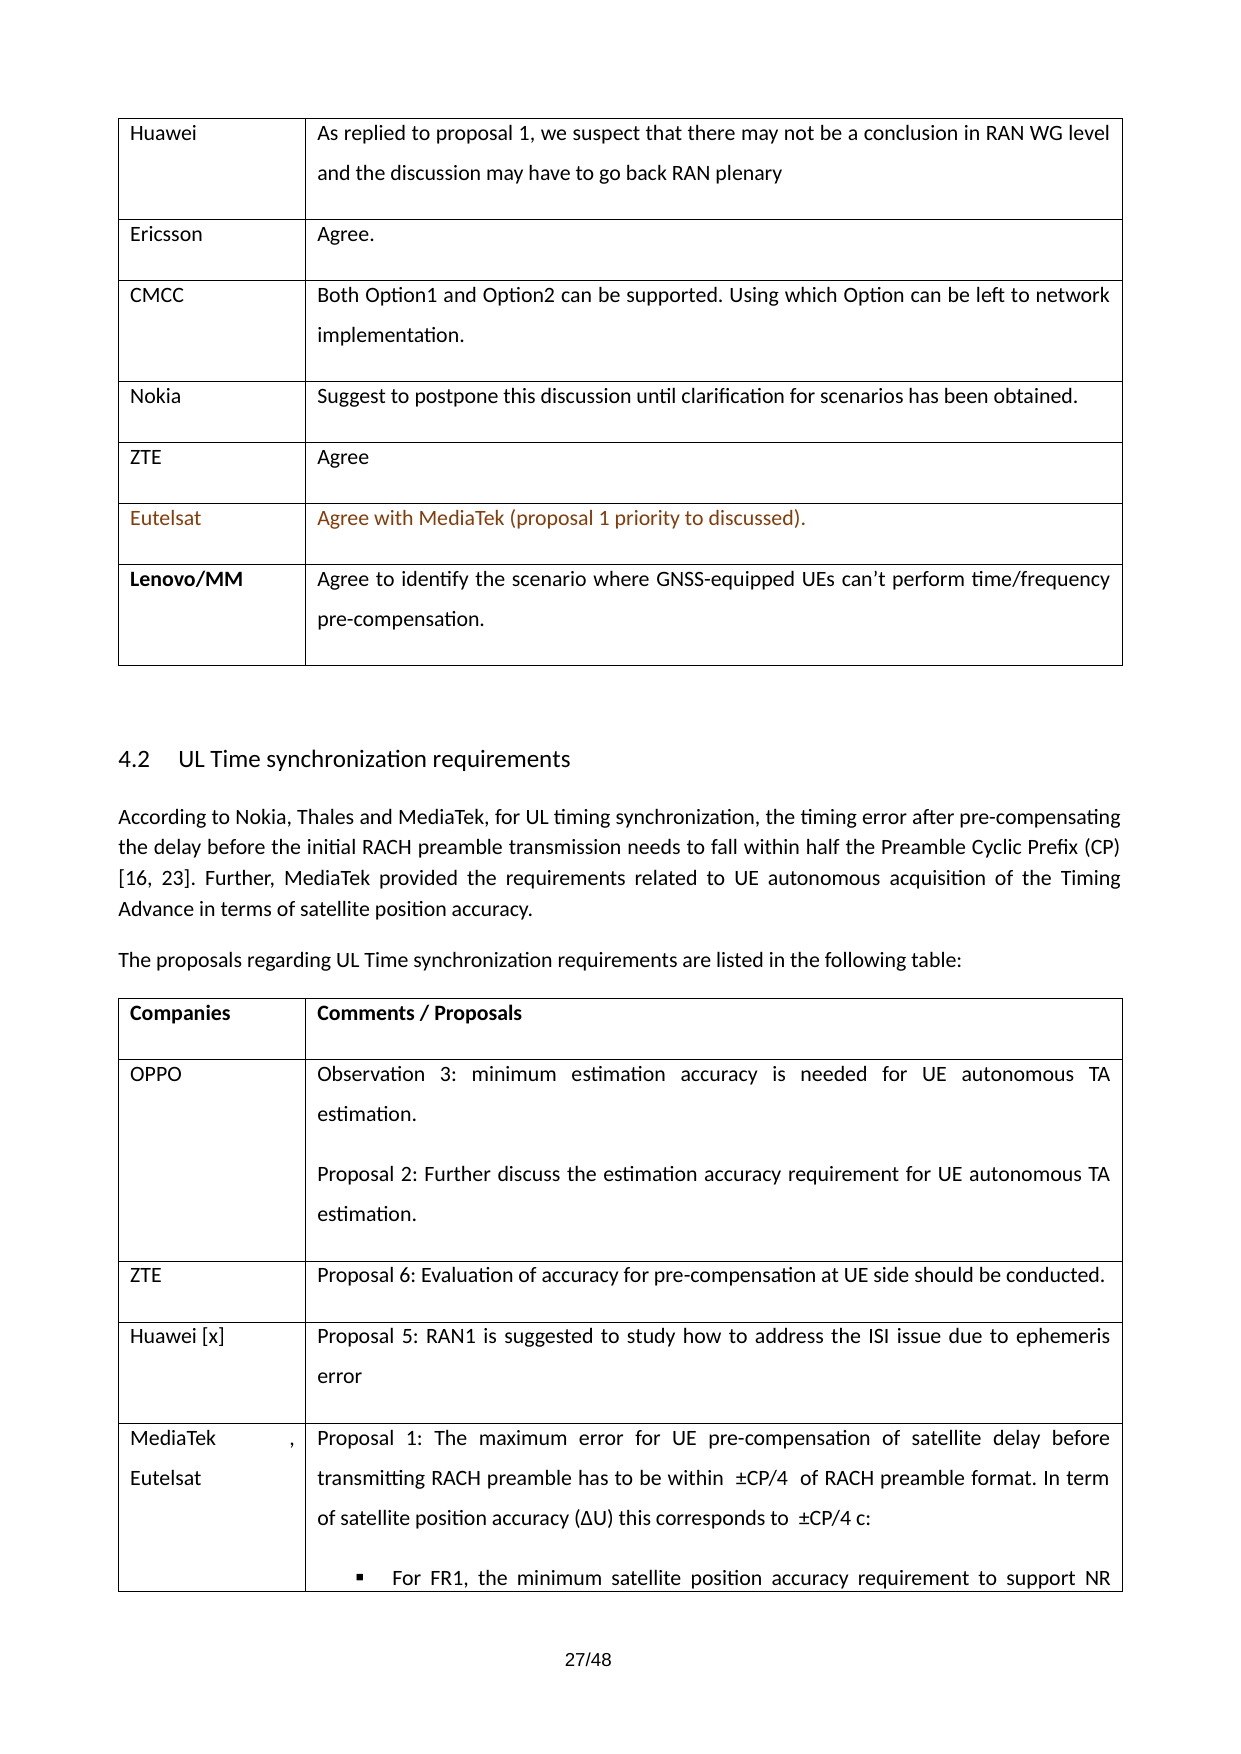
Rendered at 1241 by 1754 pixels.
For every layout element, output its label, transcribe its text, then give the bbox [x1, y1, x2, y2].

table_cell Proposal 5: RAN1 is suggested to study how to address the ISI issue due to ephemeris error [306, 1323, 1122, 1423]
table_cell Ericsson [119, 220, 305, 280]
table_cell Proposal 6: Evaluation of accuracy for pre-compensation at UE side should be conducted. [306, 1262, 1122, 1322]
table_cell Nokia [119, 382, 305, 442]
table_cell Agree to identify the scenario where GNSS-equipped UEs can’t perform time/frequency pre-compensation. [306, 565, 1122, 665]
table_cell Observation 3: minimum estimation accuracy is needed for UE autonomous TA estimation. Proposal 2: Further discuss the estimation accuracy requirement for UE autonomous TA estimation. [306, 1060, 1122, 1261]
table_cell ZTE [119, 1262, 305, 1322]
table_cell OPPO [119, 1060, 305, 1261]
text The proposals regarding UL Time synchronization requirements are listed in the following table: [118, 946, 1122, 973]
table_header Companies [119, 999, 305, 1059]
subtitle UL Time synchronization requirements [118, 743, 1122, 773]
table_cell ZTE [119, 443, 305, 503]
table_cell Lenovo/MM [119, 565, 305, 665]
table_cell Huawei [x] [119, 1323, 305, 1423]
table_cell Agree [306, 443, 1122, 503]
table_cell MediaTek , Eutelsat [119, 1424, 305, 1591]
table_cell Agree with MediaTek (proposal 1 priority to discussed). [306, 504, 1122, 564]
text According to Nokia, Thales and MediaTek, for UL timing synchronization, the timing error after pre-compensating the delay before the initial RACH preamble transmission needs to fall within half the Preamble Cyclic Prefix (CP) [16, 23]. Further, MediaTek provided the requirements related to UE autonomous acquisition of the Timing Advance in terms of satellite position accuracy. [118, 803, 1122, 921]
table_cell Eutelsat [119, 504, 305, 564]
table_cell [306, 1424, 1122, 1591]
table_cell Agree. [306, 220, 1122, 280]
table_cell As replied to proposal 1, we suspect that there may not be a conclusion in RAN WG level and the discussion may have to go back RAN plenary [306, 119, 1122, 219]
table_header Comments / Proposals [306, 999, 1122, 1059]
table_cell CMCC [119, 281, 305, 381]
table_cell Both Option1 and Option2 can be supported. Using which Option can be left to network implementation. [306, 281, 1122, 381]
table_cell Huawei [119, 119, 305, 219]
table_cell Suggest to postpone this discussion until clarification for scenarios has been obtained. [306, 382, 1122, 442]
